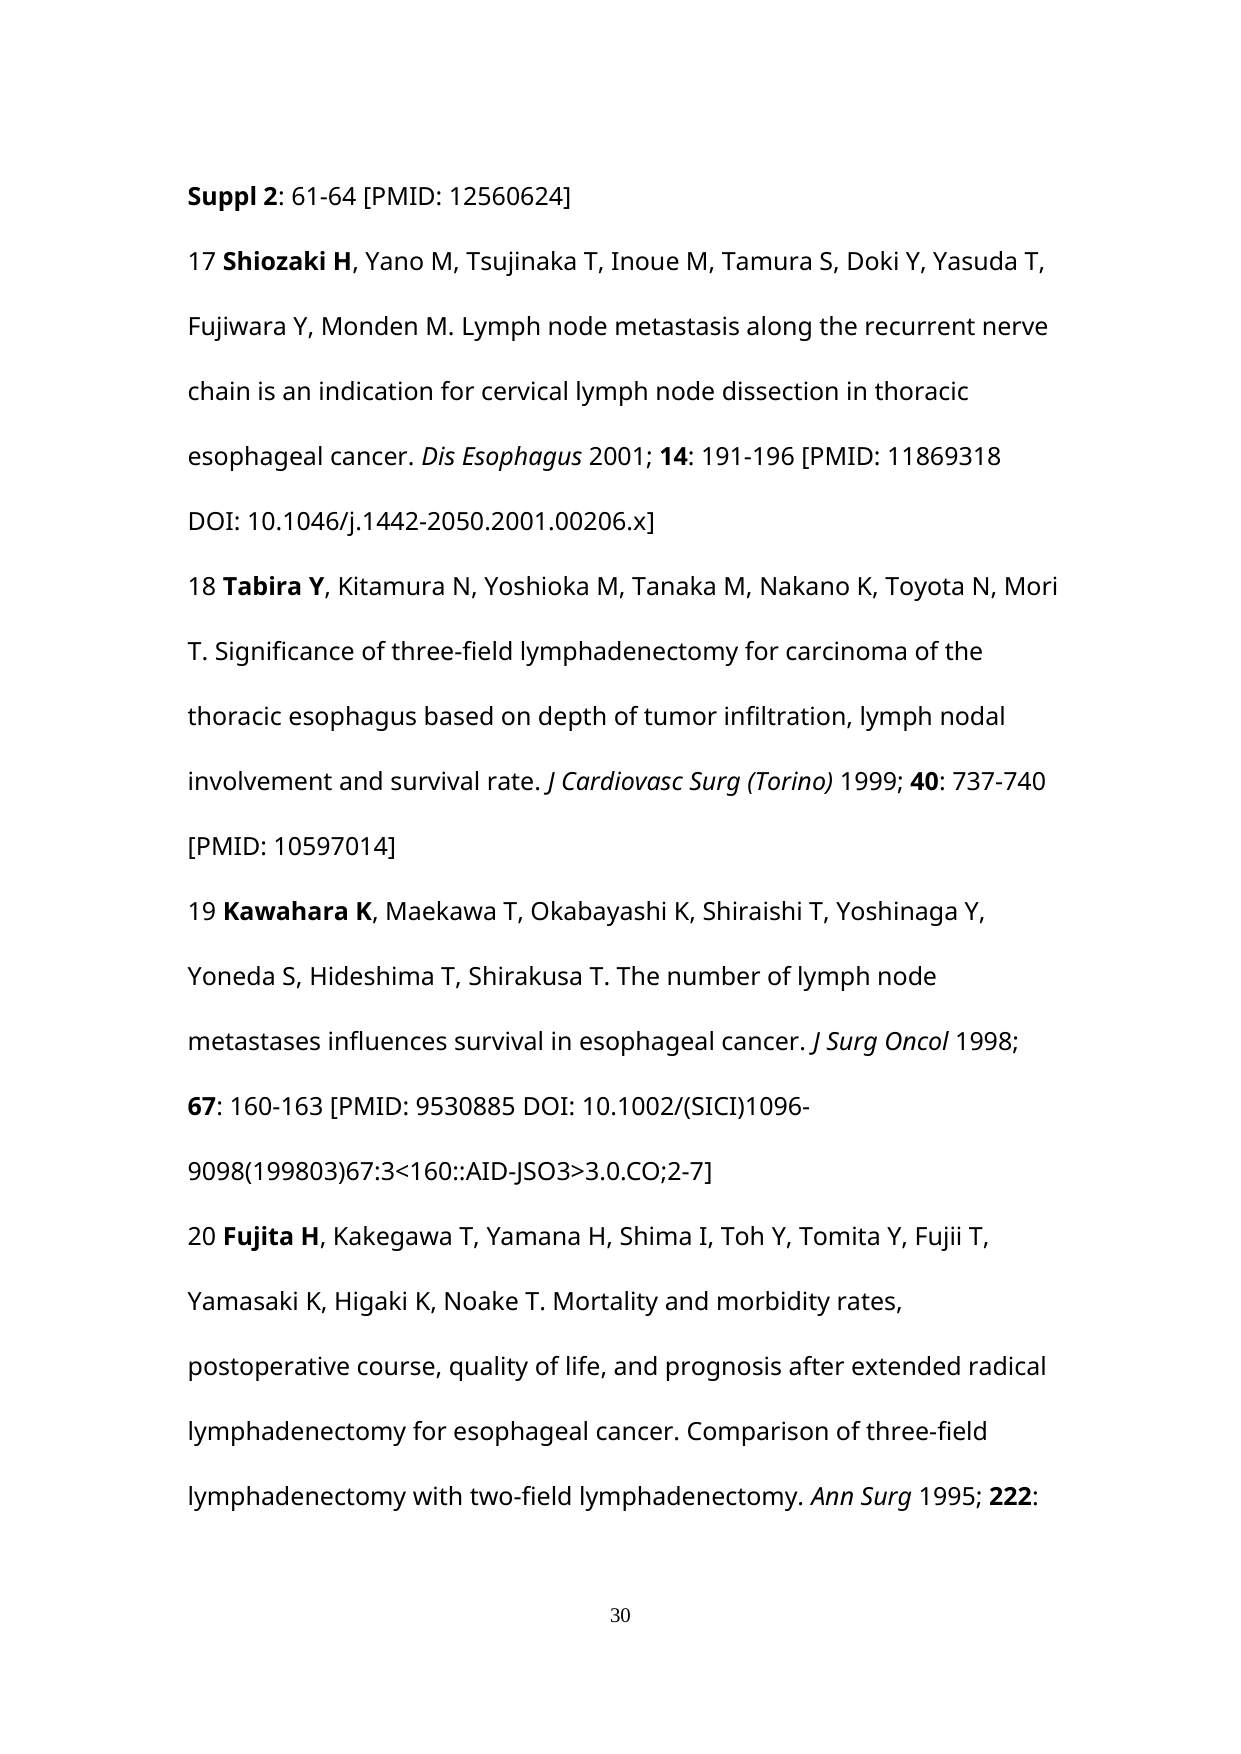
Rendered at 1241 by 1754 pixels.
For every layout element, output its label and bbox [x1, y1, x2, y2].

table_header [186, 161, 1061, 1529]
